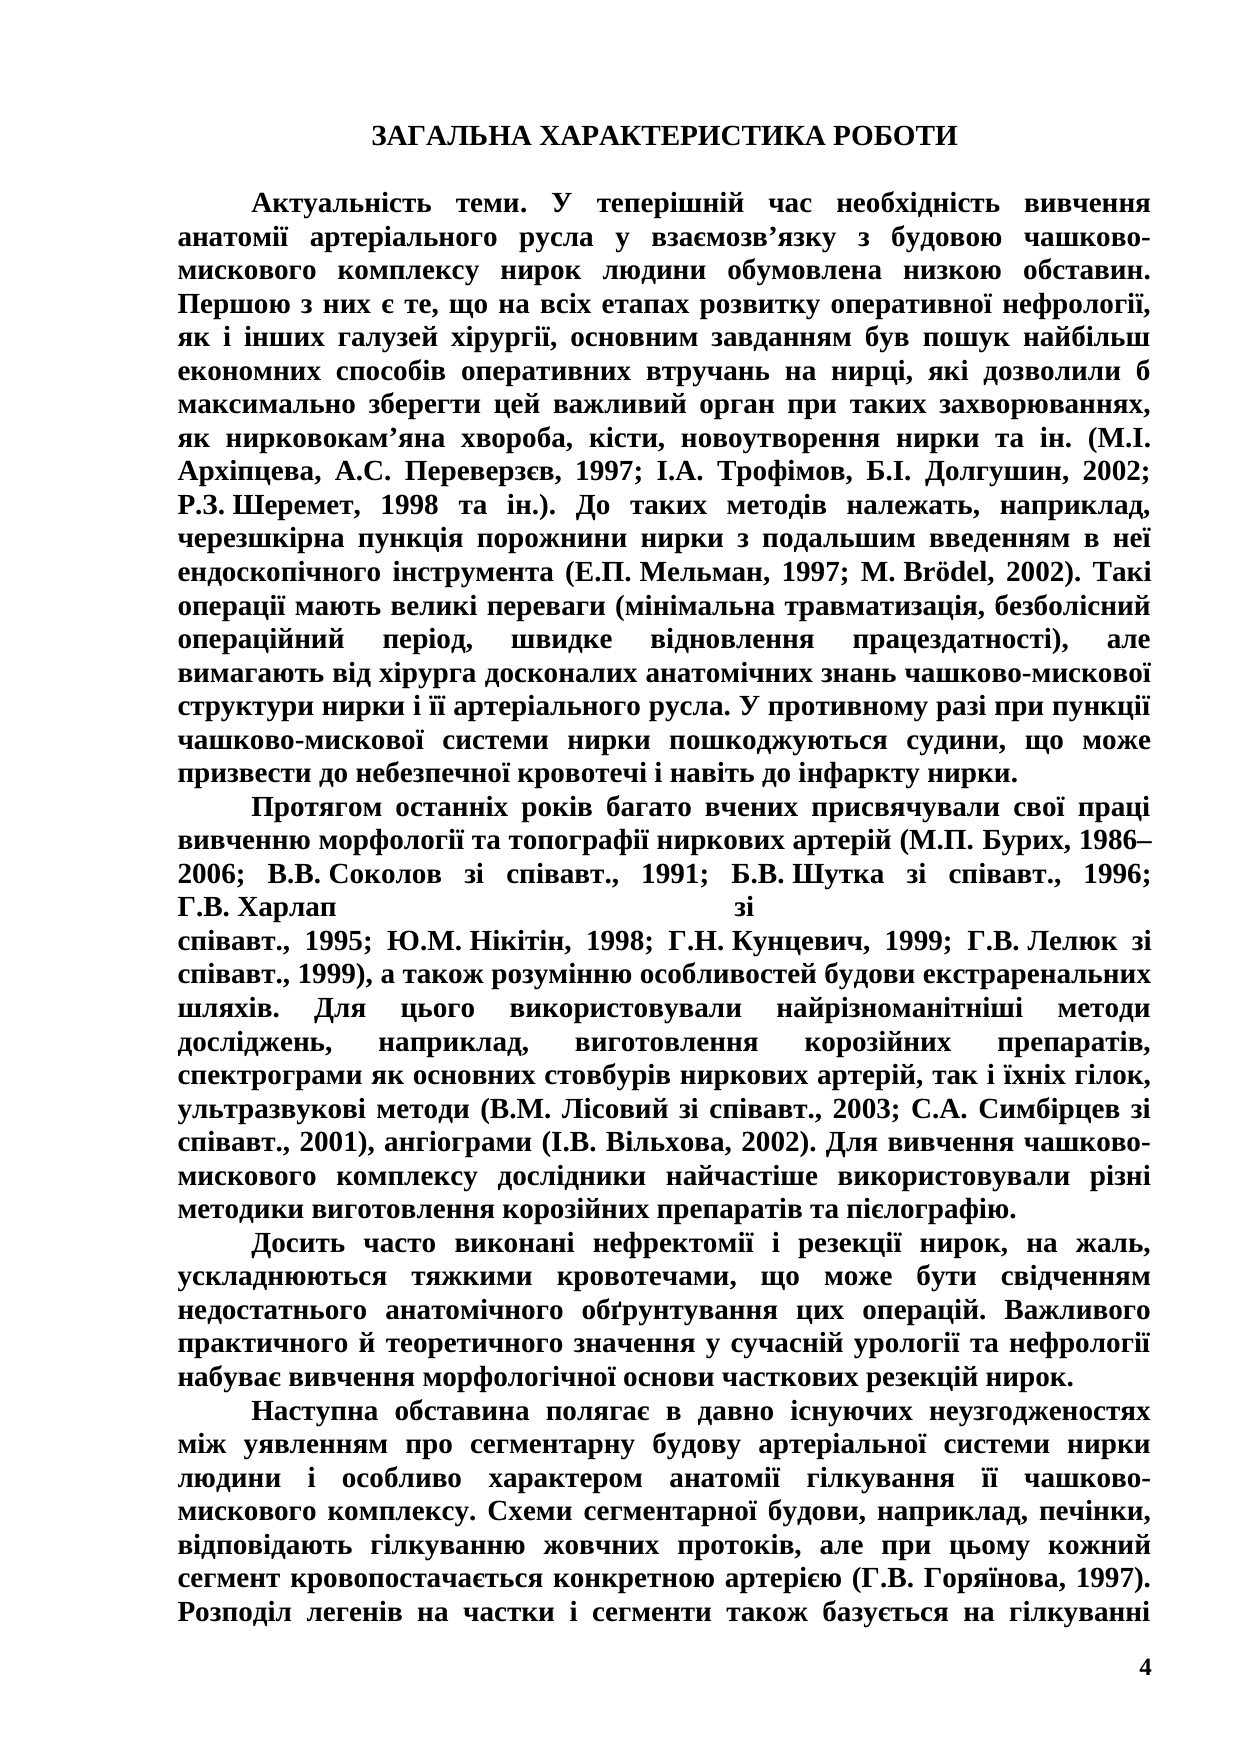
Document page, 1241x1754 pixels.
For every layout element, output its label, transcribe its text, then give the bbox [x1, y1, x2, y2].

text Актуальність теми. У теперішній час необхідність вивчення анатомії артеріального русла у взаємозв’язку з будовою чашково-мискового комплексу нирок людини обумовлена низкою обставин. Першою з них є те, що на всіх етапах розвитку оперативної нефрології, як і інших галузей хірургії, основним завданням був пошук найбільш економних способів оперативних втручань на нирці, які дозволили б максимально зберегти цей важливий орган при таких захворюваннях, як нирковокам’яна хвороба, кісти, новоутворення нирки та ін. (М.І. Архіпцева, А.С. Переверзєв, 1997; І.А. Трофімов, Б.І. Долгушин, 2002; Р.З. Шеремет, 1998 та ін.). До таких методів належать, наприклад, черезшкірна пункція порожнини нирки з подальшим введенням в неї ендоскопічного інструмента (Е.П. Мельман, 1997; M. Brödel, 2002). Такі операції мають великі переваги (мінімальна травматизація, безболісний операційний період, швидке відновлення працездатності), але вимагають від хірурга досконалих анатомічних знань чашково-мискової структури нирки і її артеріального русла. У противному разі при пункції чашково-мискової системи нирки пошкоджуються судини, що може призвести до небезпечної кровотечі і навіть до інфаркту нирки. [177, 185, 1152, 789]
text Досить часто виконані нефректомії і резекції нирок, на жаль, ускладнюються тяжкими кровотечами, що може бути свідченням недостатнього анатомічного обґрунтування цих операцій. Важливого практичного й теоретичного значення у сучасній урології та нефрології набуває вивчення морфологічної основи часткових резекцій нирок. [177, 1225, 1152, 1393]
text Протягом останніх років багато вчених присвячували свої праці вивченню морфології та топографії ниркових артерій (М.П. Бурих, 1986–2006; В.В. Соколов зі співавт., 1991; Б.В. Шутка зі співавт., 1996; Г.В. Харлап зі співавт., 1995; Ю.М. Нікітін, 1998; Г.Н. Кунцевич, 1999; Г.В. Лелюк зі співавт., 1999), а також розумінню особливостей будови екстраренальних шляхів. Для цього використовували найрізноманітніші методи досліджень, наприклад, виготовлення корозійних препаратів, спектрограми як основних стовбурів ниркових артерій, так і їхніх гілок, ультразвукові методи (В.М. Лісовий зі співавт., 2003; С.А. Симбірцев зі співавт., 2001), ангіограми (І.В. Вільхова, 2002). Для вивчення чашково-мискового комплексу дослідники найчастіше використовували різні методики виготовлення корозійних препаратів та пієлографію. [177, 789, 1152, 1225]
text ЗАГАЛЬНА ХАРАКТЕРИСТИКА РОБОТИ [177, 118, 1152, 152]
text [177, 1393, 1152, 1627]
